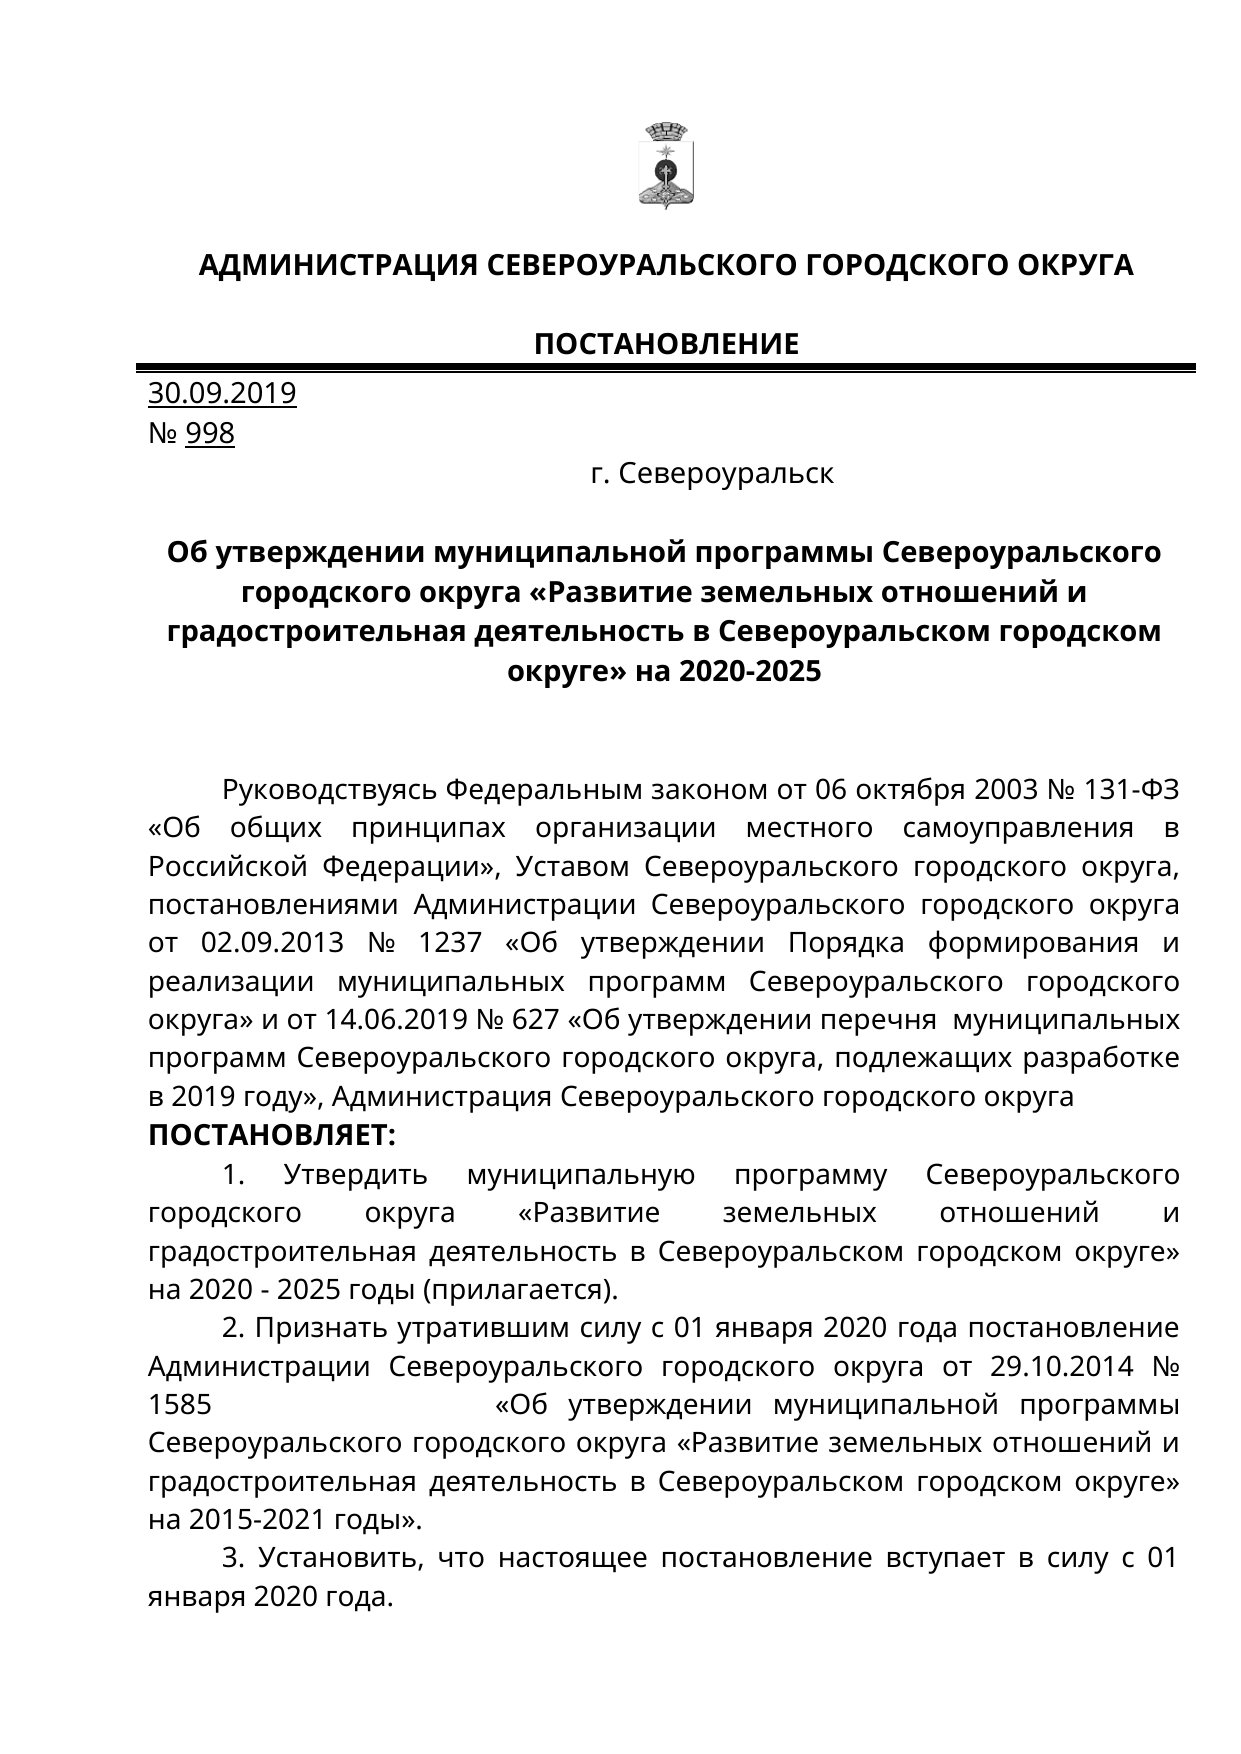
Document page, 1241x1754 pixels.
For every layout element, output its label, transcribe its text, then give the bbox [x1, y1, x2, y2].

text Об утверждении муниципальной программы Североуральского [148, 531, 1181, 571]
text 2. Признать утратившим силу с 01 января 2020 года постановление Администрации Североуральского городского округа от 29.10.2014 № 1585 «Об утверждении муниципальной программы Североуральского городского округа «Развитие земельных отношений и градостроительная деятельность в Североуральском городском округе» на 2015-2021 годы». [148, 1307, 1181, 1537]
text Руководствуясь Федеральным законом от 06 октября 2003 № 131-ФЗ «Об общих принципах организации местного самоуправления в Российской Федерации», Уставом Североуральского городского округа, постановлениями Администрации Североуральского городского округа от 02.09.2013 № 1237 «Об утверждении Порядка формирования и реализации муниципальных программ Североуральского городского округа» и от 14.06.2019 № 627 «Об утверждении перечня муниципальных программ Североуральского городского округа, подлежащих разработке в 2019 году», Администрация Североуральского городского округа [148, 769, 1181, 1114]
text 1. Утвердить муниципальную программу Североуральского городского округа «Развитие земельных отношений и градостроительная деятельность в Североуральском городском округе» на 2020 - 2025 годы (прилагается). [148, 1154, 1181, 1307]
text городского округа «Развитие земельных отношений и градостроительная деятельность в Североуральском городском округе» на 2020-2025 [148, 571, 1181, 690]
text ПОСТАНОВЛЯЕТ: [148, 1114, 1181, 1154]
table_cell АДМИНИСТРАЦИЯ СЕВЕРОУРАЛЬСКОГО ГОРОДСКОГО ОКРУГА ПОСТАНОВЛЕНИЕ [136, 244, 1196, 363]
table_header [136, 122, 1196, 244]
text г. Североуральск [148, 452, 1181, 492]
text 3. Установить, что настоящее постановление вступает в силу с 01 января 2020 года. [148, 1537, 1181, 1614]
text 30.09.2019 № 998 [148, 373, 1181, 452]
